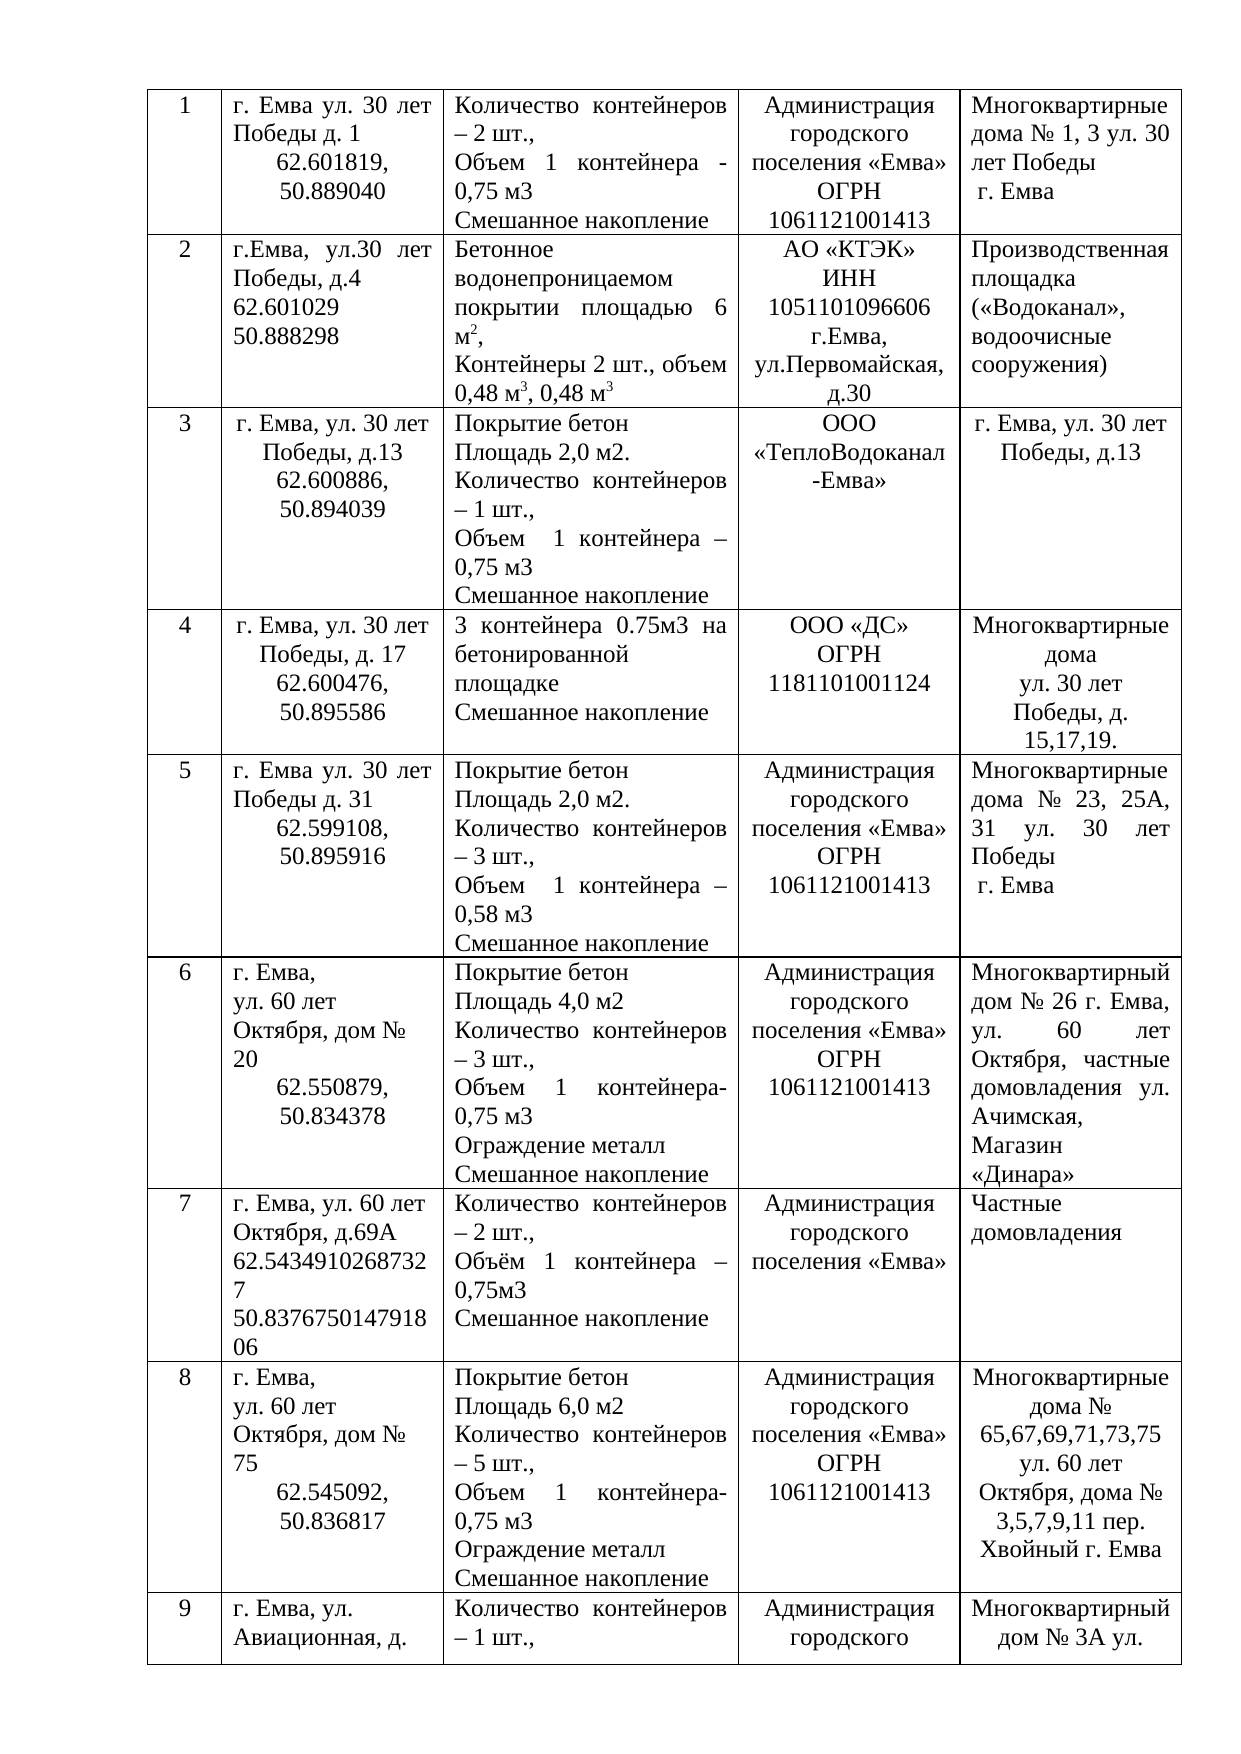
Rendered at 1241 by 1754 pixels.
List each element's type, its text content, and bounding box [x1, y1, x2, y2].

table_cell Администрация городского поселения «Емва» ОГРН 1061121001413 [739, 755, 959, 956]
table_cell г. Емва, ул. 30 лет Победы, д. 17 62.600476, 50.895586 [222, 610, 443, 754]
table_cell 1 [148, 90, 221, 233]
table_cell г. Емва ул. 30 лет Победы д. 31 62.599108, 50.895916 [222, 755, 443, 956]
table_cell Администрация городского поселения «Емва» [739, 1189, 959, 1361]
table_cell 2 [148, 235, 221, 407]
table_cell АО «КТЭК» ИНН 1051101096606 г.Емва, ул.Первомайская, д.30 [739, 235, 959, 407]
table_cell Многоквартирные дома № 1, 3 ул. 30 лет Победы г. Емва [961, 90, 1181, 233]
table_cell Администрация городского поселения «Емва» ОГРН 1061121001413 [739, 90, 959, 233]
table_cell 5 [148, 755, 221, 956]
table_cell г. Емва ул. 30 лет Победы д. 1 62.601819, 50.889040 [222, 90, 443, 233]
table_cell 6 [148, 958, 221, 1187]
table_cell 4 [148, 610, 221, 754]
table_cell Многоквартирные дома № 23, 25А, 31 ул. 30 лет Победы г. Емва [961, 755, 1181, 956]
table_cell Покрытие бетон Площадь 6,0 м2 Количество контейнеров – 5 шт., Объем 1 контейнера- 0,75 м3 Ограждение металл Смешанное накопление [444, 1362, 738, 1592]
table_cell Бетонное водонепроницаемом покрытии площадью 6 м2, Контейнеры 2 шт., объем 0,48 м3, 0,48 м3 [444, 235, 738, 407]
table_cell Многоквартирные дома ул. 30 лет Победы, д. 15,17,19. [961, 610, 1181, 754]
table_cell Покрытие бетон Площадь 2,0 м2. Количество контейнеров – 1 шт., Объем 1 контейнера – 0,75 м3 Смешанное накопление [444, 408, 738, 609]
table_cell Производственная площадка («Водоканал», водоочисные сооружения) [961, 235, 1181, 407]
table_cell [222, 1593, 443, 1664]
table_cell 3 [148, 408, 221, 609]
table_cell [444, 1593, 738, 1664]
table_cell г. Емва, ул. 60 лет Октября, дом № 20 62.550879, 50.834378 [222, 958, 443, 1187]
table_cell 9 [148, 1593, 221, 1664]
table_cell Покрытие бетон Площадь 4,0 м2 Количество контейнеров – 3 шт., Объем 1 контейнера- 0,75 м3 Ограждение металл Смешанное накопление [444, 958, 738, 1187]
table_cell 3 контейнера 0.75м3 на бетонированной площадке Смешанное накопление [444, 610, 738, 754]
table_cell Покрытие бетон Площадь 2,0 м2. Количество контейнеров – 3 шт., Объем 1 контейнера – 0,58 м3 Смешанное накопление [444, 755, 738, 956]
table_cell Многоквартирный дом № 26 г. Емва, ул. 60 лет Октября, частные домовладения ул. Ачимская, Магазин «Динара» [961, 958, 1181, 1187]
table_cell г. Емва, ул. 60 лет Октября, д.69А 62.54349102687327 50.837675014791806 [222, 1189, 443, 1361]
table_cell 8 [148, 1362, 221, 1592]
table_cell Администрация городского поселения «Емва» ОГРН 1061121001413 [739, 958, 959, 1187]
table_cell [739, 1593, 959, 1664]
table_cell Администрация городского поселения «Емва» ОГРН 1061121001413 [739, 1362, 959, 1592]
table_cell Многоквартирные дома № 65,67,69,71,73,75 ул. 60 лет Октября, дома № 3,5,7,9,11 пер. Хвойный г. Емва [961, 1362, 1181, 1592]
table_cell Частные домовладения [961, 1189, 1181, 1361]
table_cell 7 [148, 1189, 221, 1361]
table_cell Количество контейнеров – 2 шт., Объем 1 контейнера - 0,75 м3 Смешанное накопление [444, 90, 738, 233]
table_cell ООО «ДС» ОГРН 1181101001124 [739, 610, 959, 754]
table_cell г. Емва, ул. 30 лет Победы, д.13 [961, 408, 1181, 609]
table_cell г. Емва, ул. 60 лет Октября, дом № 75 62.545092, 50.836817 [222, 1362, 443, 1592]
table_cell ООО «ТеплоВодоканал-Емва» [739, 408, 959, 609]
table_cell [961, 1593, 1181, 1664]
table_cell г. Емва, ул. 30 лет Победы, д.13 62.600886, 50.894039 [222, 408, 443, 609]
table_cell г.Емва, ул.30 лет Победы, д.4 62.601029 50.888298 [222, 235, 443, 407]
table_cell Количество контейнеров – 2 шт., Объём 1 контейнера – 0,75м3 Смешанное накопление [444, 1189, 738, 1361]
